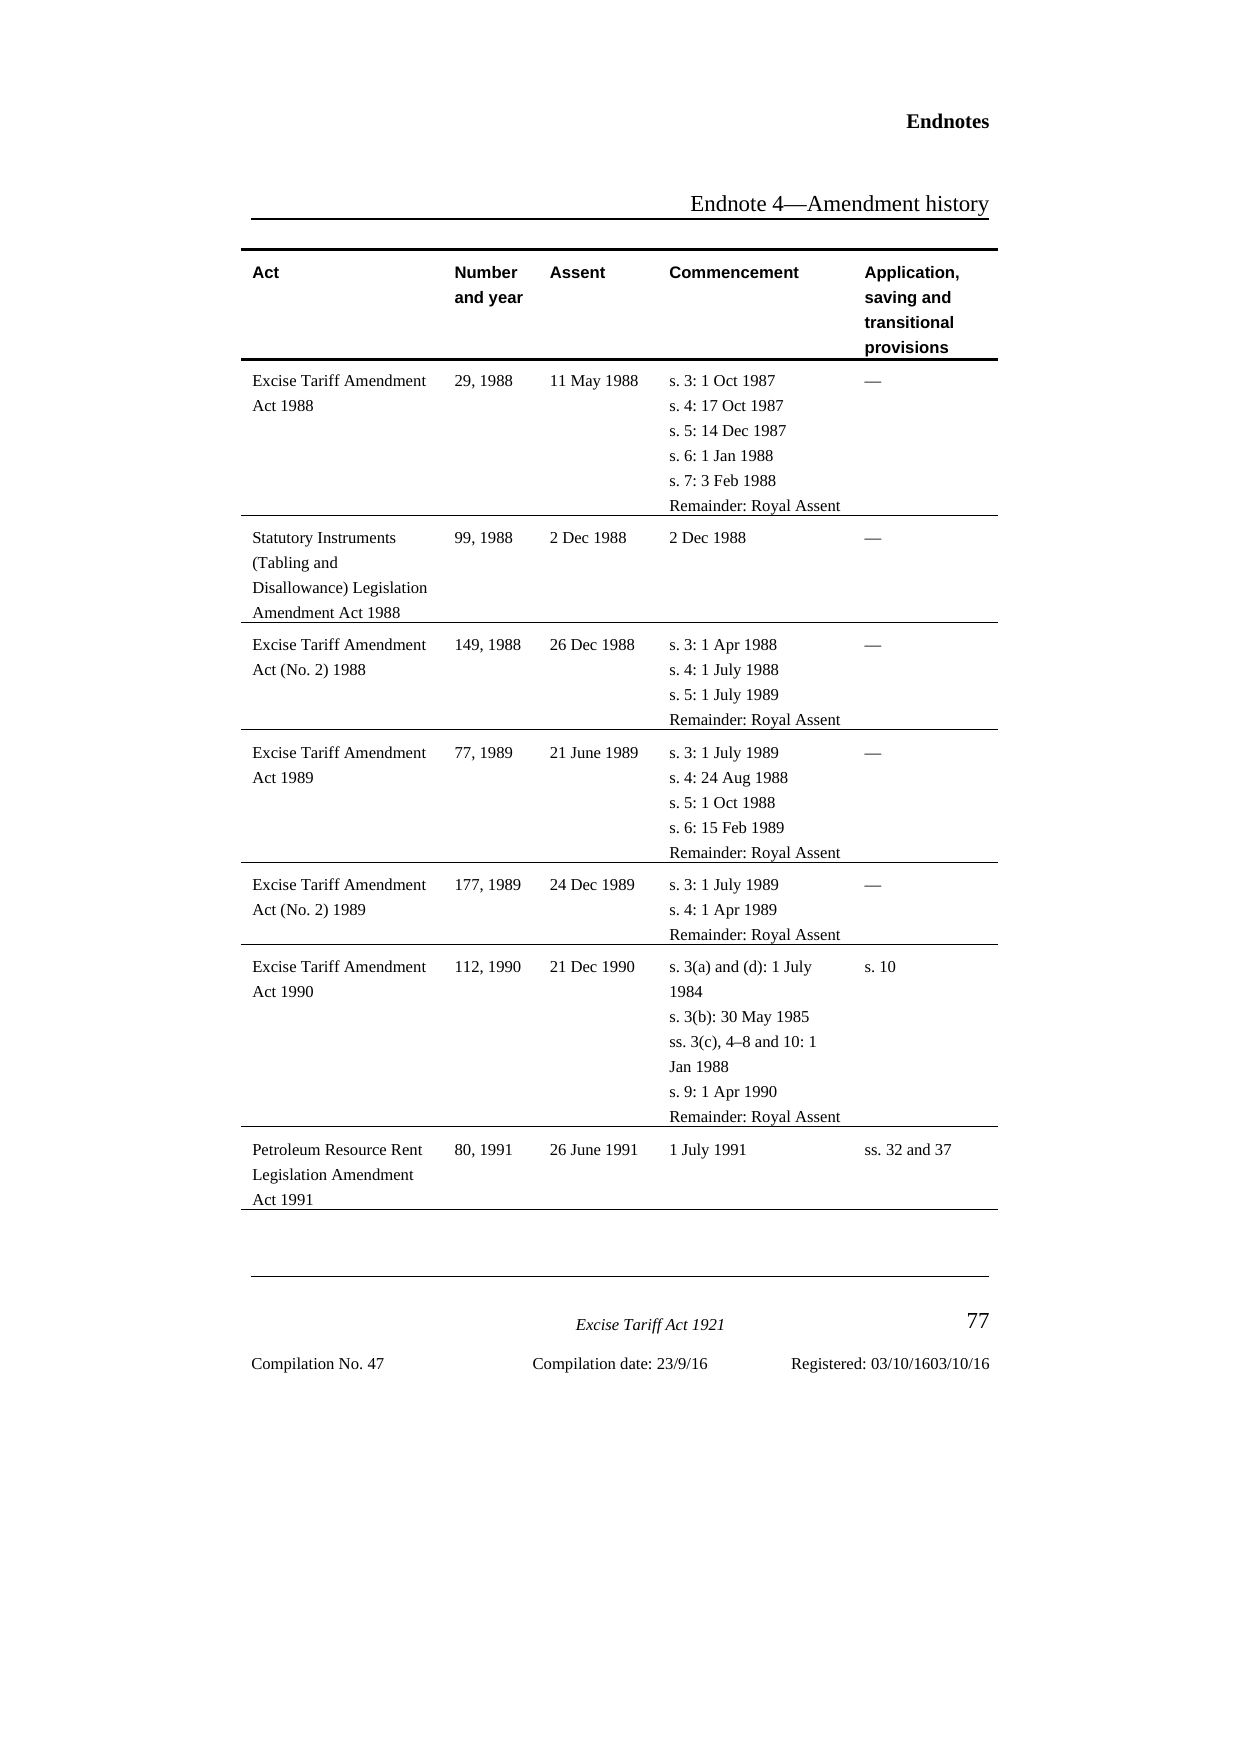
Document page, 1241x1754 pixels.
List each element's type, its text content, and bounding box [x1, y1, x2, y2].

table_cell 26 June 1991 [538, 1127, 658, 1208]
table_cell 112, 1990 [443, 945, 538, 1126]
table_cell [538, 945, 658, 1126]
table_cell [538, 623, 658, 729]
table_cell Excise Tariff Amendment Act (No. 2) 1989 [241, 863, 443, 944]
table_cell 29, 1988 [443, 361, 538, 515]
table_cell [658, 516, 853, 622]
table_cell ss. 32 and 37 [853, 1127, 998, 1208]
table_cell 177, 1989 [443, 863, 538, 944]
table_cell [538, 863, 658, 944]
table_cell [538, 516, 658, 622]
table_cell Excise Tariff Amendment Act 1988 [241, 361, 443, 515]
table_cell s. 10 [853, 945, 998, 1126]
table_cell — [853, 730, 998, 862]
table_header Number and year [443, 251, 538, 357]
table_header Application, saving and transitional provisions [853, 251, 998, 357]
table_cell 21 June 1989 [538, 730, 658, 862]
table_cell — [853, 863, 998, 944]
table_cell 11 May 1988 [538, 361, 658, 515]
table_cell s. 3: s. 4: s. 5: s. 6: s. 7: Remainder: Royal Assent [658, 361, 853, 515]
table_cell s. 3: 1 July 1989 s. 4: s. 5: s. 6: Remainder: Royal Assent [658, 730, 853, 862]
table_cell — [853, 623, 998, 729]
table_cell Excise Tariff Amendment Act 1990 [241, 945, 443, 1126]
table_cell 77, 1989 [443, 730, 538, 862]
table_cell — [853, 516, 998, 622]
table_cell s. 3: 1 July 1989 s. 4: Remainder: Royal Assent [658, 863, 853, 944]
table_header Act [241, 251, 443, 357]
table_cell Statutory Instruments (Tabling and Disallowance) Legislation Amendment Act 1988 [241, 516, 443, 622]
table_cell — [853, 361, 998, 515]
table_cell 80, 1991 [443, 1127, 538, 1208]
table_cell 149, 1988 [443, 623, 538, 729]
table_cell s. 3: s. 4: 1 July 1988 s. 5: 1 July 1989 Remainder: Royal Assent [658, 623, 853, 729]
table_header Assent [538, 251, 658, 357]
table_cell 99, 1988 [443, 516, 538, 622]
table_cell Excise Tariff Amendment Act (No. 2) 1988 [241, 623, 443, 729]
table_cell s. 3(a) and (d): 1 July 1984 s. 3(b): 30 May 1985 ss. 3(c), 4–8 and 10: 1 Jan 1988 s. 9: 1 Apr 1990 Remainder: Royal Assent [658, 945, 853, 1126]
table_header Commencement [658, 251, 853, 357]
table_cell 1 July 1991 [658, 1127, 853, 1208]
table_cell Excise Tariff Amendment Act 1989 [241, 730, 443, 862]
table_cell Petroleum Resource Rent Legislation Amendment Act 1991 [241, 1127, 443, 1208]
